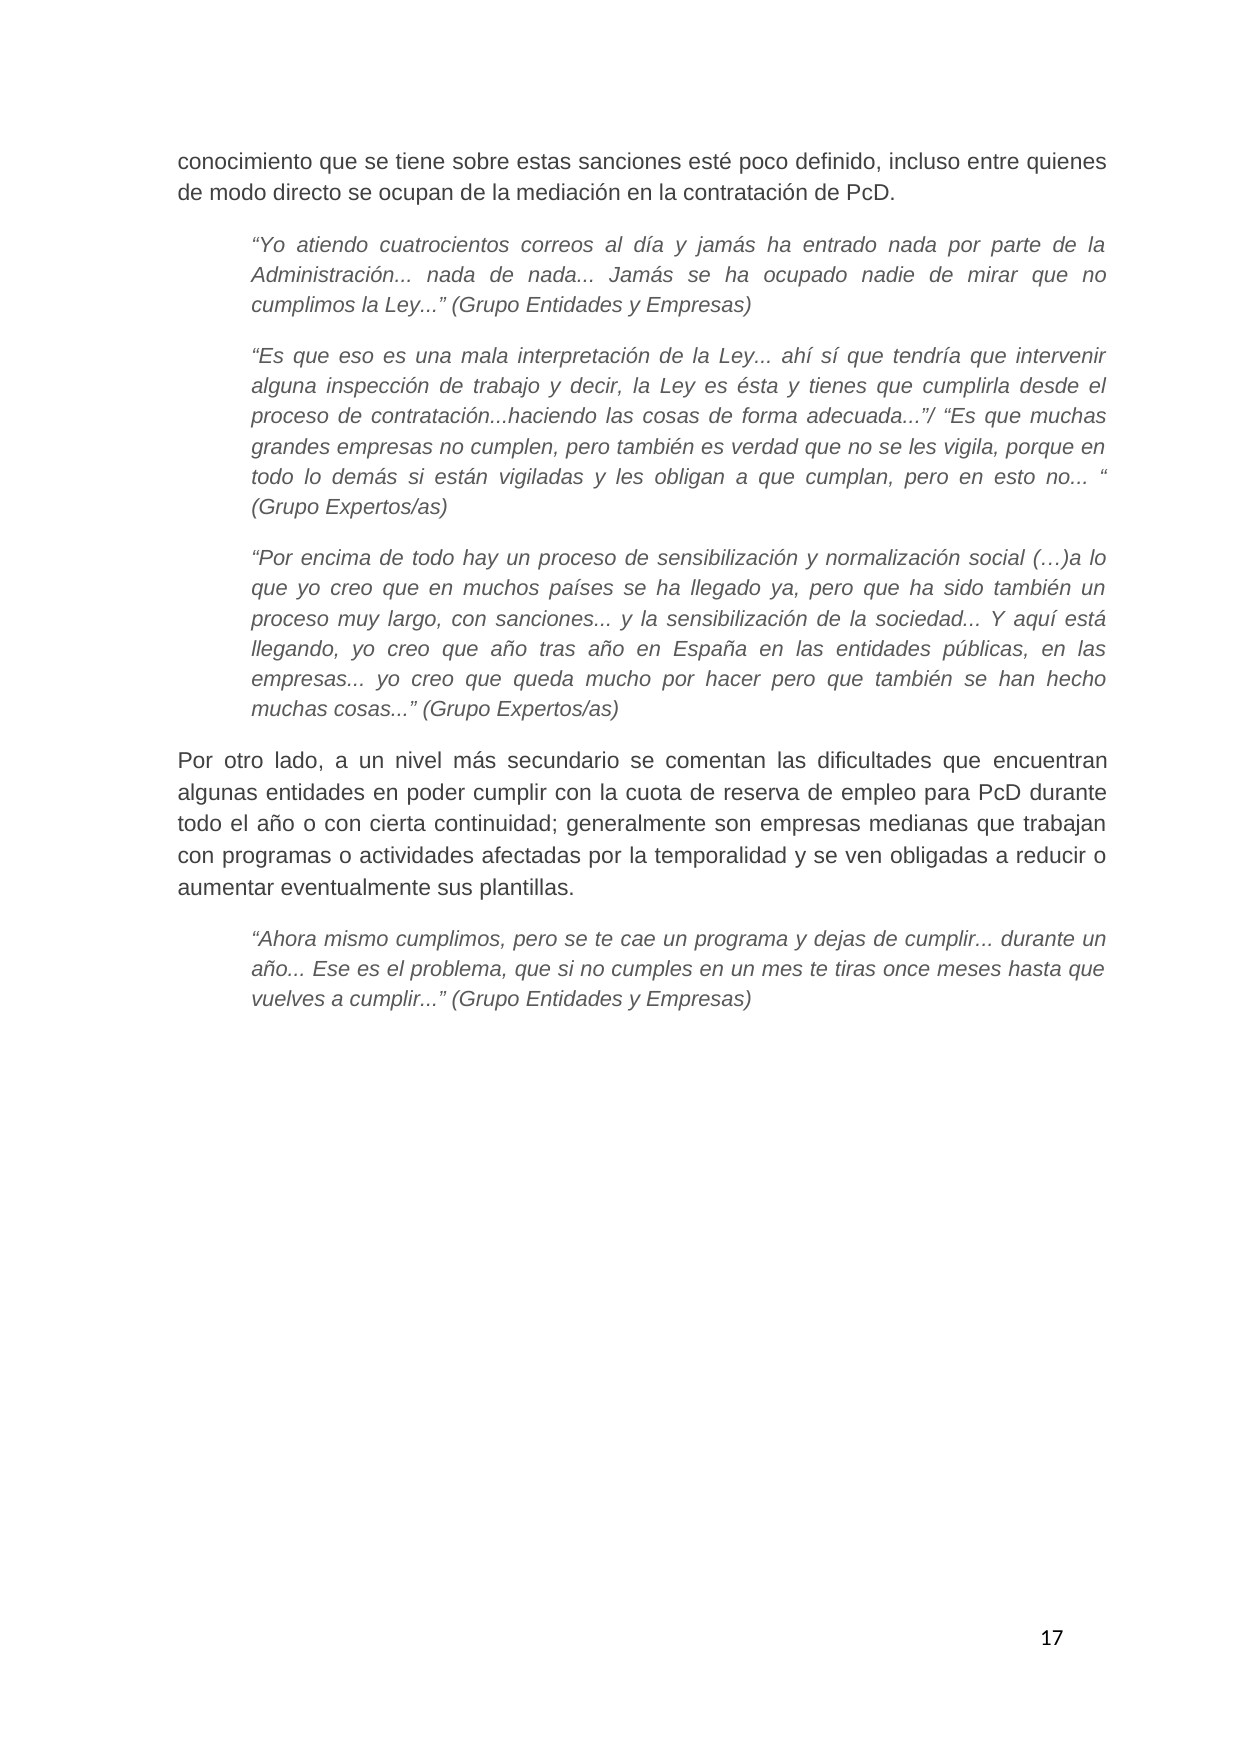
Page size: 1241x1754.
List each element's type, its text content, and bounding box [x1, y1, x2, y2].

text “Ahora mismo cumplimos, pero se te cae un programa y dejas de cumplir... durante un año... Ese es el problema, que si no cumples en un mes te tiras once meses hasta que vuelves a cumplir...” (Grupo Entidades y Empresas) [251, 926, 1107, 1011]
text “Por encima de todo hay un proceso de sensibilización y normalización social (…)a lo que yo creo que en muchos países se ha llegado ya, pero que ha sido también un proceso muy largo, con sanciones... y la sensibilización de la sociedad... Y aquí está llegando, yo creo que año tras año en España en las entidades públicas, en las empresas... yo creo que queda mucho por hacer pero que también se han hecho muchas cosas...” (Grupo Expertos/as) [251, 545, 1107, 721]
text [177, 148, 1107, 206]
text Por otro lado, a un nivel más secundario se comentan las dificultades que encuentran algunas entidades en poder cumplir con la cuota de reserva de empleo para PcD durante todo el año o con cierta continuidad; generalmente son empresas medianas que trabajan con programas o actividades afectadas por la temporalidad y se ven obligadas a reducir o aumentar eventualmente sus plantillas. [177, 747, 1107, 900]
text “Es que eso es una mala interpretación de la Ley... ahí sí que tendría que intervenir alguna inspección de trabajo y decir, la Ley es ésta y tienes que cumplirla desde el proceso de contratación...haciendo las cosas de forma adecuada...”/ “Es que muchas grandes empresas no cumplen, pero también es verdad que no se les vigila, porque en todo lo demás si están vigiladas y les obligan a que cumplan, pero en esto no... “ (Grupo Expertos/as) [251, 343, 1107, 519]
text “Yo atiendo cuatrocientos correos al día y jamás ha entrado nada por parte de la Administración... nada de nada... Jamás se ha ocupado nadie de mirar que no cumplimos la Ley...” (Grupo Entidades y Empresas) [251, 232, 1107, 317]
